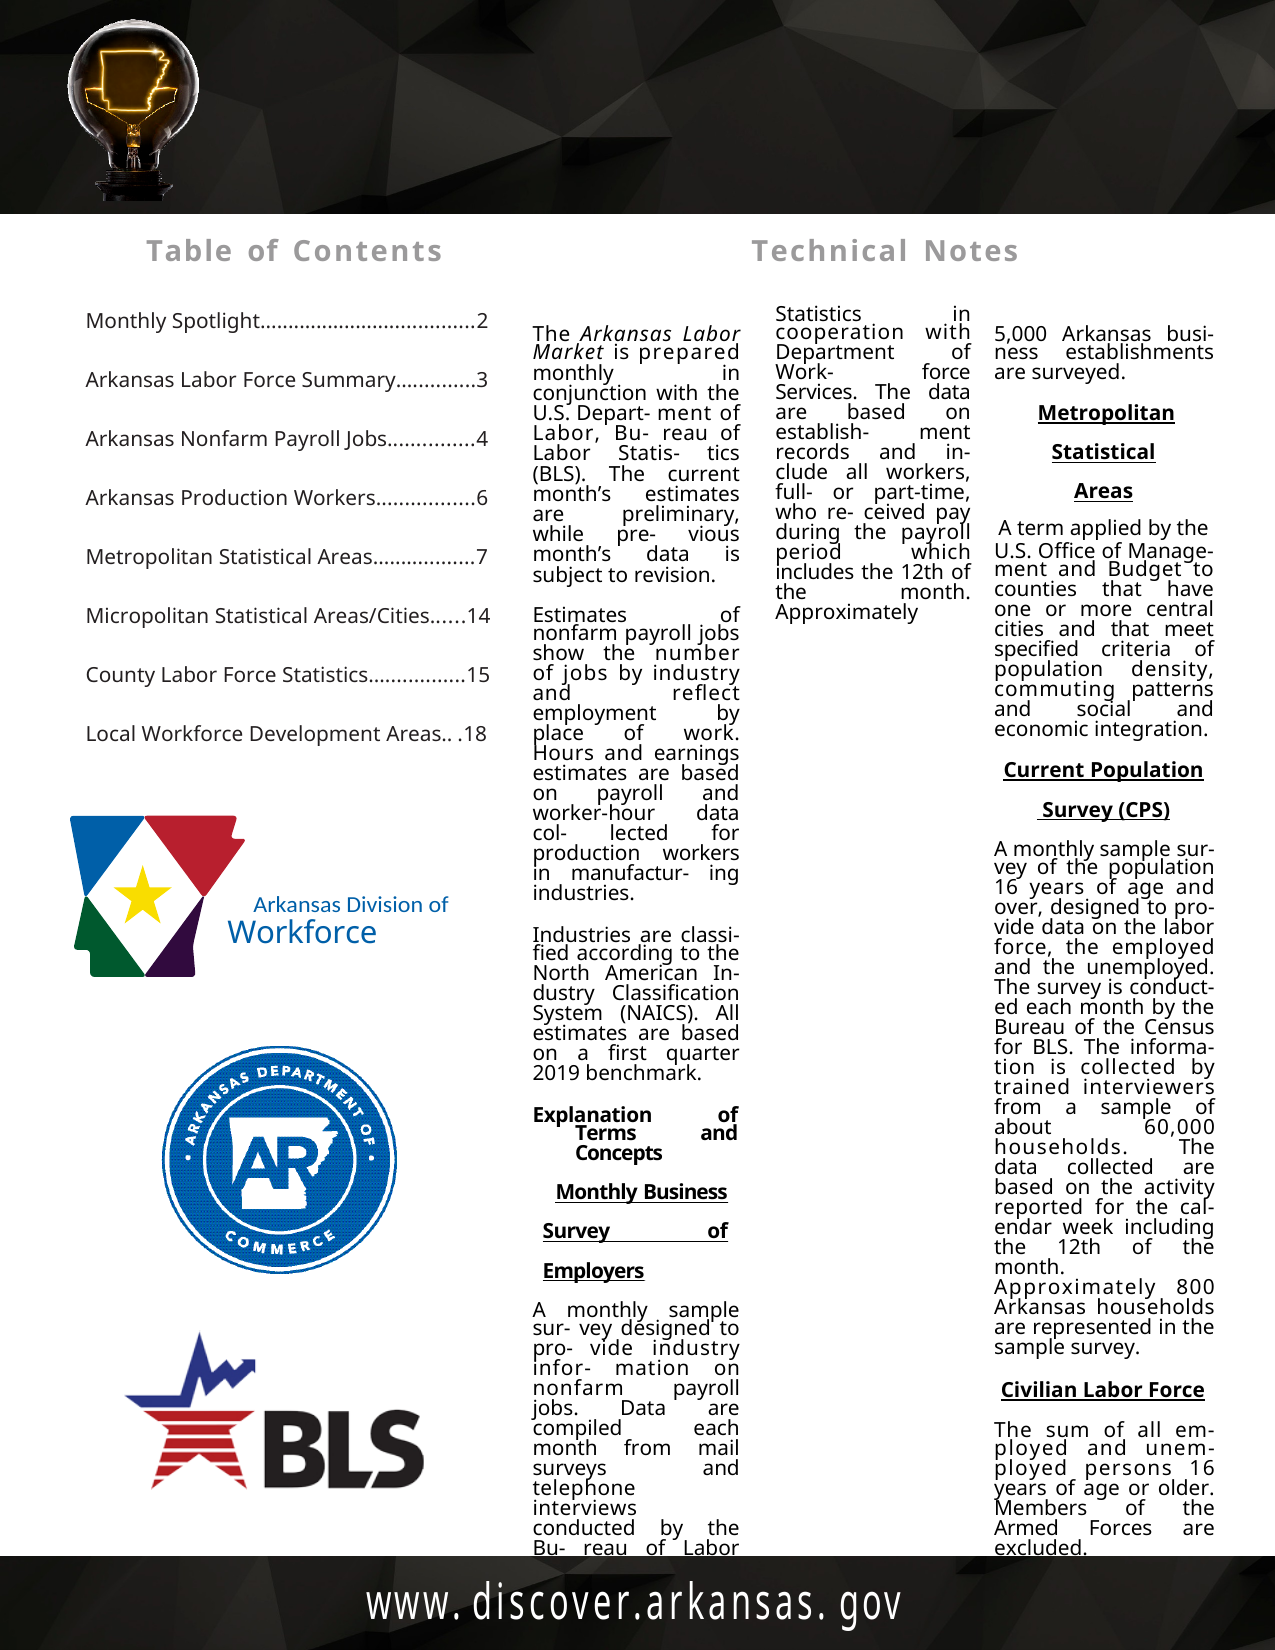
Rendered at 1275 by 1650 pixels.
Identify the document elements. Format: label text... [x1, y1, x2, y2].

text A monthly sample sur- vey designed to pro- vide industry infor- mation on nonfarm payroll jobs. Data are compiled each month from mail surveys and telephone interviews conducted by the Bu- reau of Labor Statistics in cooperation with Department of Work- force Services. The data are based on establish- ment records and in- clude all workers, full- or part-time, who re- ceived pay during the payroll period which includes the 12th of the month. Approximately [775, 306, 971, 626]
text Civilian Labor Force [994, 1375, 1214, 1404]
picture [0, 0, 1275, 214]
text Monthly Business Survey of Employers [542, 1177, 728, 1241]
text U.S. Office of Manage- ment and Budget to counties that have one or more central cities and that meet specified criteria of population density, commuting patterns and social and economic integration. [994, 542, 1214, 742]
picture [0, 1556, 1275, 1650]
text The Arkansas Labor Market is prepared monthly in conjunction with the U.S. Depart- ment of Labor, Bu- reau of Labor Statis- tics (BLS). The current month’s estimates are preliminary, while pre- vious month’s data is subject to revision. [532, 326, 740, 588]
picture [122, 1008, 435, 1303]
text Estimates of nonfarm payroll jobs show the number of jobs by industry and reflect employment by place of work. Hours and earnings estimates are based on payroll and worker-hour data col- lected for production workers in manufactur- ing industries. [532, 607, 739, 906]
text A term applied by the [992, 516, 1214, 540]
text Industries are classi- fied according to the North American In- dustry Classification System (NAICS). All estimates are based on a first quarter 2019 benchmark. [532, 927, 740, 1086]
text The sum of all em- ployed and unem- ployed persons 16 years of age or older. Members of the Armed Forces are excluded. [994, 1421, 1214, 1561]
text Current Population [1003, 755, 1214, 784]
text A monthly sample sur- vey designed to pro- vide industry infor- mation on nonfarm payroll jobs. Data are compiled each month from mail surveys and telephone interviews conducted by the Bu- reau of Labor Statistics in cooperation with Department of Work- force Services. The data are based on establish- ment records and in- clude all workers, full- or part-time, who re- ceived pay during the payroll period which includes the 12th of the month. Approximately [532, 1302, 740, 1561]
text Monthly Business Survey of Employers [542, 1242, 728, 1284]
text Table of Contents Technical Notes [146, 230, 1214, 270]
text Explanation of Terms and Concepts [532, 1106, 738, 1166]
text A monthly sample sur- vey of the population 16 years of age and over, designed to pro- vide data on the labor force, the employed and the unemployed. The survey is conduct- ed each month by the Bureau of the Census for BLS. The informa- tion is collected by trained interviewers from a sample of about 60,000 households. The data collected are based on the activity reported for the cal- endar week including the 12th of the month. Approximately 800 Arkansas households are represented in the sample survey. [994, 840, 1214, 1360]
text Arkansas Division of [253, 890, 494, 918]
text Survey (CPS) [992, 795, 1214, 823]
text 5,000 Arkansas busi- ness establishments are surveyed. [994, 326, 1214, 386]
picture [119, 1327, 424, 1490]
text Metropolitan Statistical Areas [1019, 398, 1188, 505]
